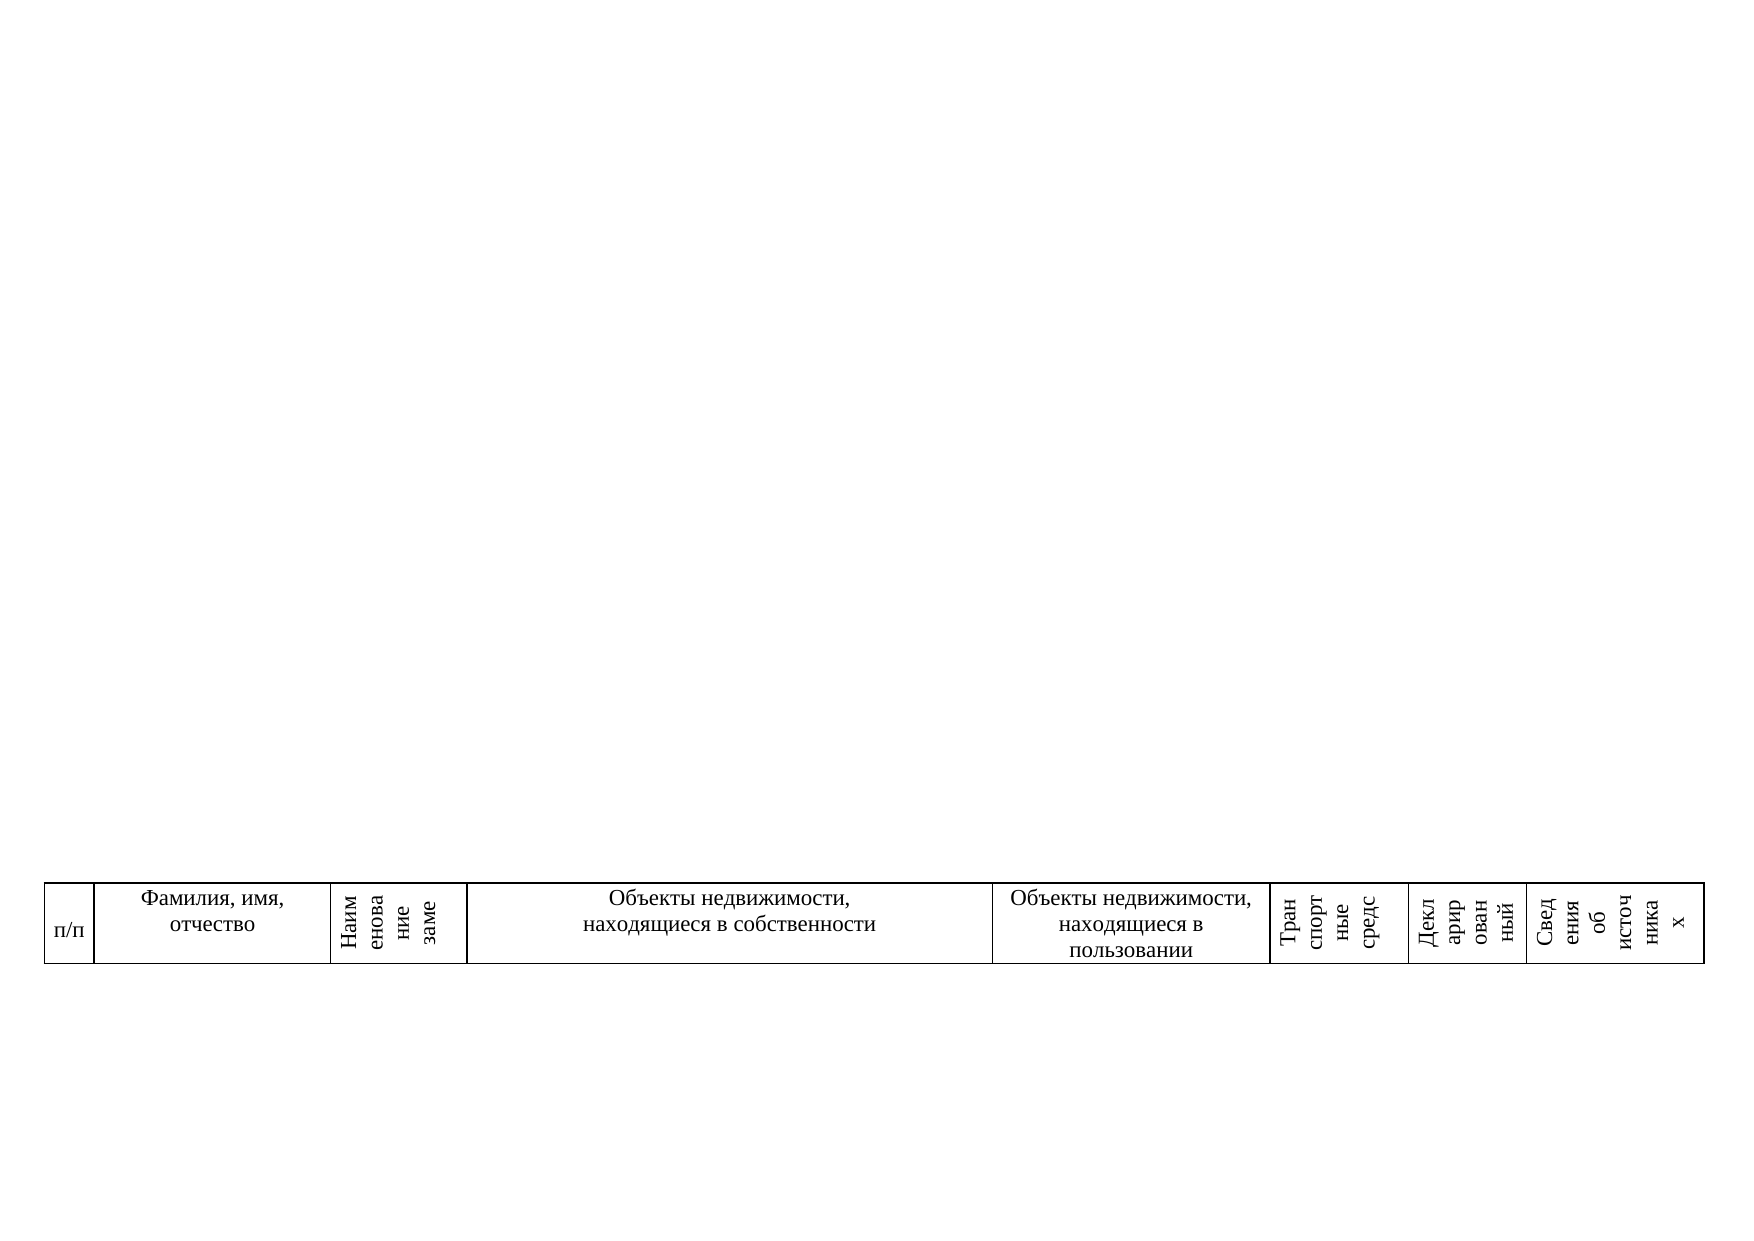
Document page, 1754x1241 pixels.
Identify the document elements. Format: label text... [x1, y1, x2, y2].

table_header п/п [45, 884, 93, 963]
table_header Объекты недвижимости, находящиеся в собственности [468, 884, 992, 963]
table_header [95, 884, 330, 963]
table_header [1271, 884, 1408, 963]
table_header Объекты недвижимости, находящиеся в пользовании [993, 884, 1269, 963]
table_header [1527, 884, 1703, 963]
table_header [331, 884, 466, 963]
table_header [1409, 884, 1526, 963]
